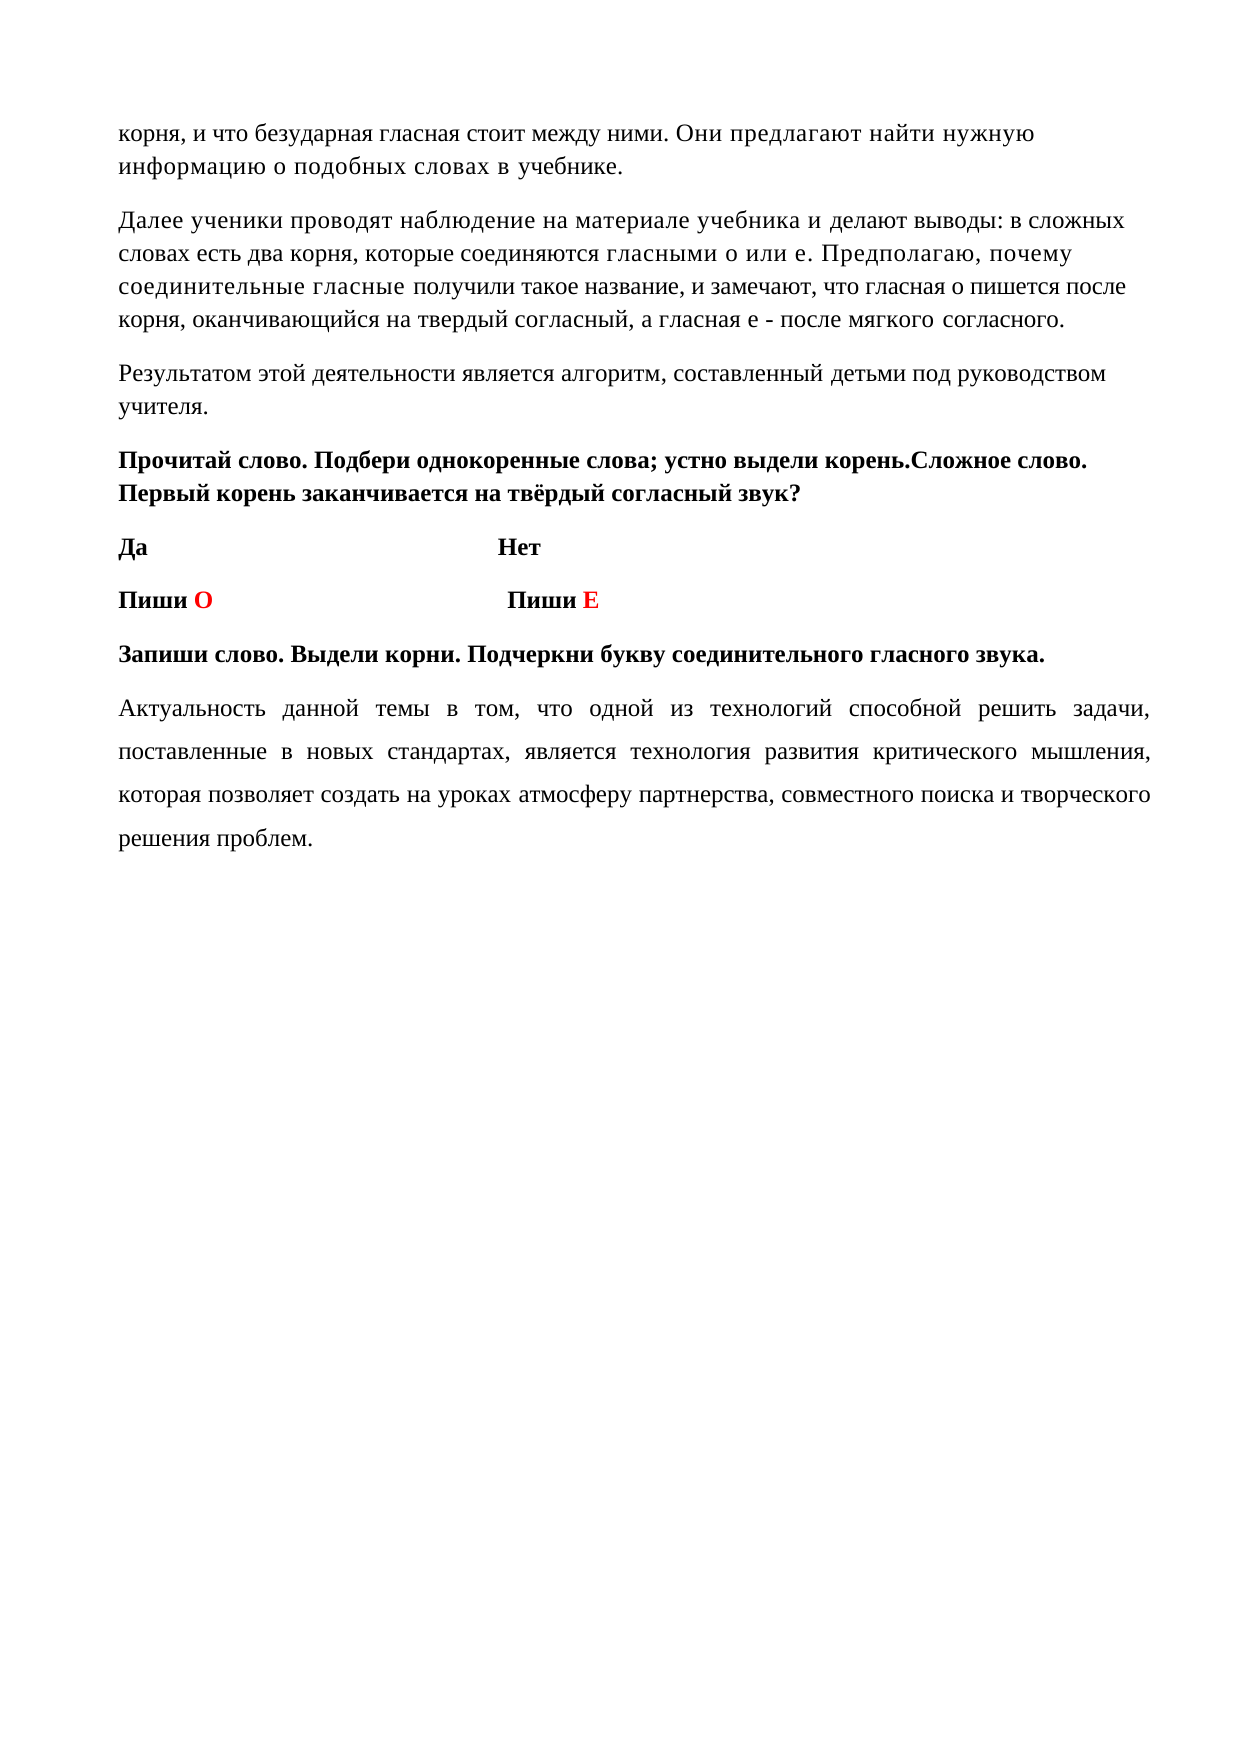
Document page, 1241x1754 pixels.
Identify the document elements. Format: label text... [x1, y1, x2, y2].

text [118, 118, 1152, 180]
text Пиши О Пиши Е [118, 586, 1152, 614]
text Далее ученики проводят наблюдение на материале учебника и делают выводы: в сложных словах есть два корня, которые соединяются гласными о или е. Предполагаю, почему соединительные гласные получили такое название, и замечают, что гласная о пишется после корня, оканчивающийся на твердый согласный, а гласная е - после мягкого согласного. [118, 205, 1152, 333]
text Запиши слово. Выдели корни. Подчеркни букву соединительного гласного звука. [118, 639, 1152, 668]
text Результатом этой деятельности является алгоритм, составленный детьми под руководством учителя. [118, 358, 1152, 420]
text Да Нет [118, 532, 1152, 560]
text Актуальность данной темы в том, что одной из технологий способной решить задачи, поставленные в новых стандартах, является технология развития критического мышления, которая позволяет создать на уроках атмосферу партнерства, совместного поиска и творческого решения проблем. [118, 693, 1152, 851]
text Прочитай слово. Подбери однокоренные слова; устно выдели корень.Сложное слово. Первый корень заканчивается на твёрдый согласный звук? [118, 445, 1152, 507]
